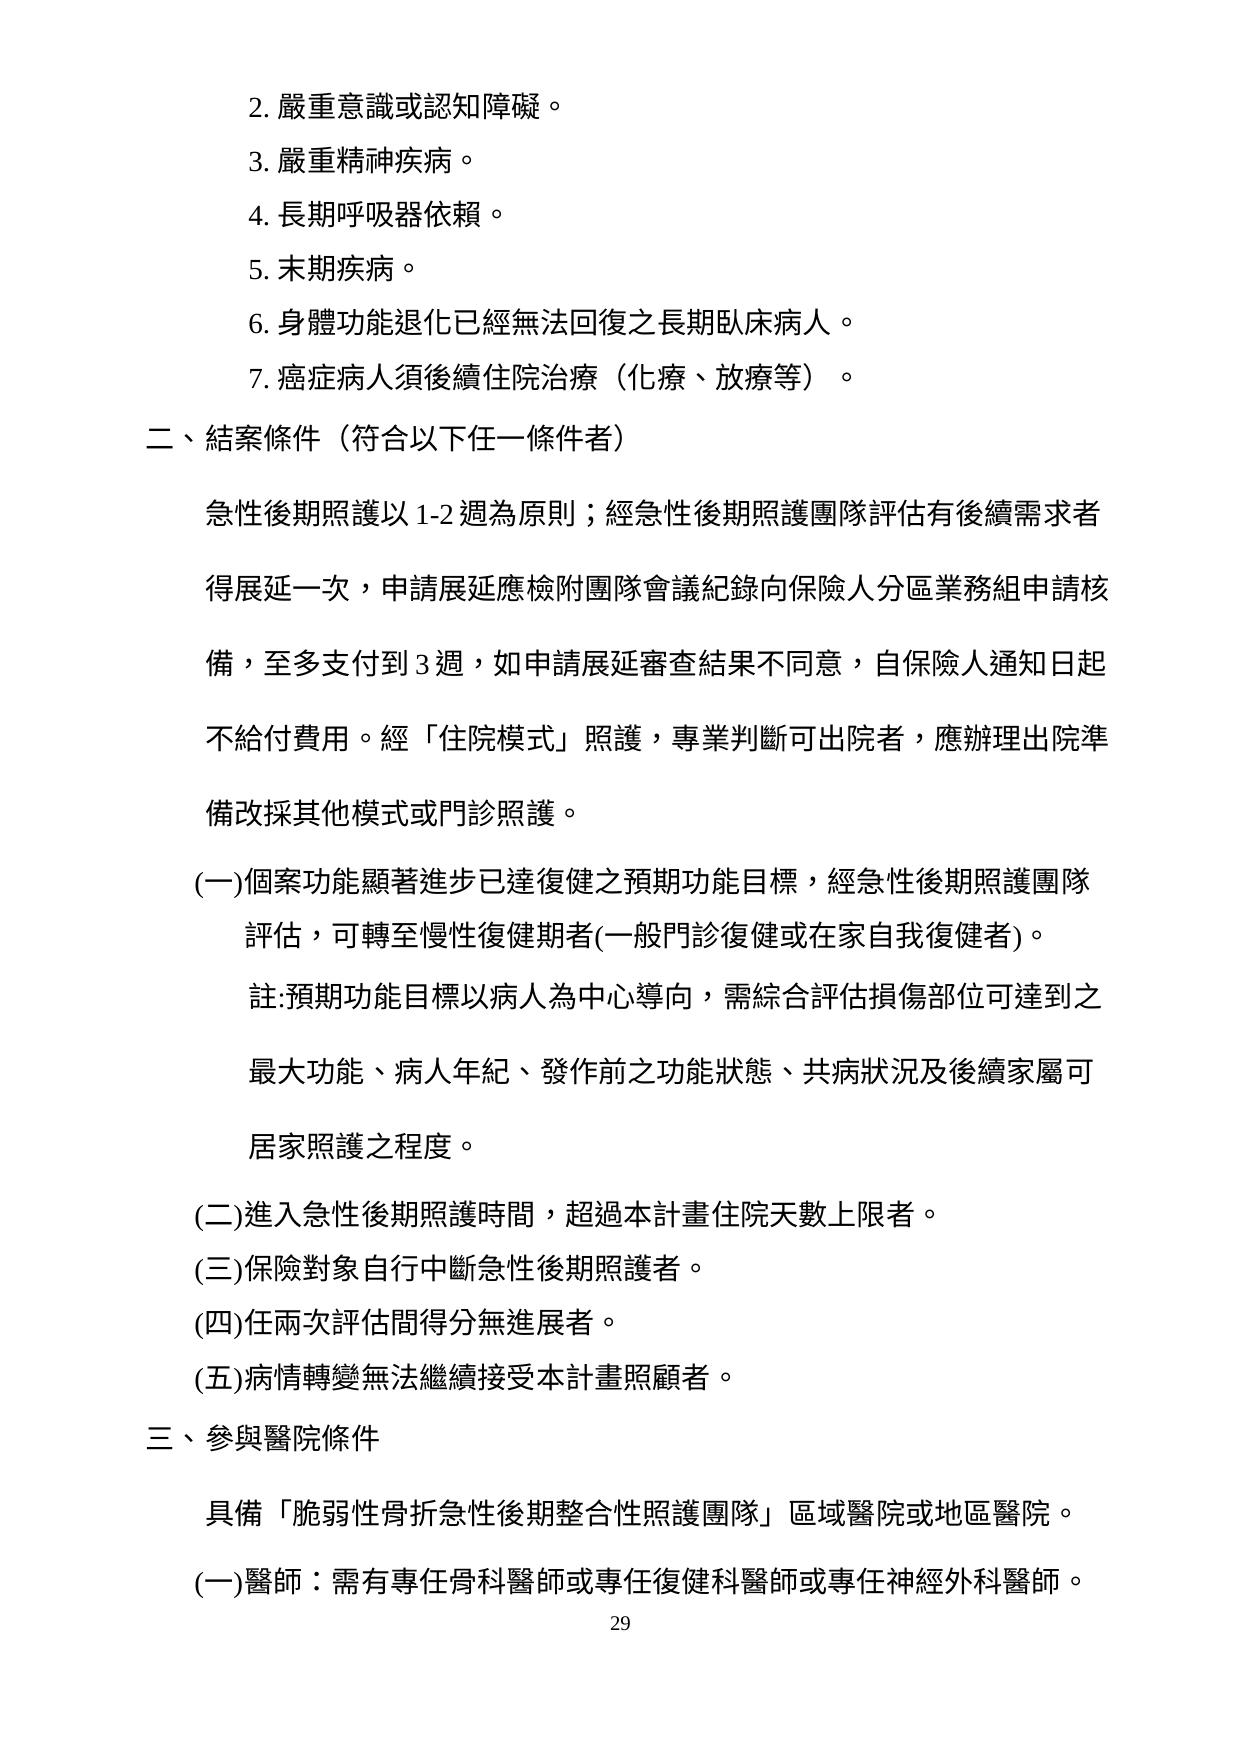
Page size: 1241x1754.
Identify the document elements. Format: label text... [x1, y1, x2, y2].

list 保險對象自行中斷急性後期照護者。 [194, 1236, 1110, 1291]
list 結案條件（符合以下任一條件者） [145, 399, 1110, 474]
text 急性後期照護以1-2週為原則；經急性後期照護團隊評估有後續需求者得展延一次，申請展延應檢附團隊會議紀錄向保險人分區業務組申請核備，至多支付到3週，如申請展延審查結果不同意，自保險人通知日起不給付費用。經「住院模式」照護，專業判斷可出院者，應辦理出院準備改採其他模式或門診照護。 [205, 474, 1110, 849]
list 癌症病人須後續住院治療（化療、放療等）。 [248, 345, 1110, 399]
list 病情轉變無法繼續接受本計畫照顧者。 [194, 1345, 1110, 1399]
list 身體功能退化已經無法回復之長期臥床病人。 [248, 291, 1110, 345]
list 進入急性後期照護時間，超過本計畫住院天數上限者。 [194, 1182, 1110, 1236]
list 個案功能顯著進步已達復健之預期功能目標，經急性後期照護團隊評估，可轉至慢性復健期者(一般門診復健或在家自我復健者)。 [194, 849, 1110, 957]
list 嚴重精神疾病。 [248, 128, 1110, 182]
list 任兩次評估間得分無進展者。 [194, 1291, 1110, 1345]
list 醫師：需有專任骨科醫師或專任復健科醫師或專任神經外科醫師。 [194, 1549, 1110, 1603]
list 參與醫院條件 [145, 1399, 1110, 1474]
list 嚴重意識或認知障礙。 [248, 74, 1110, 128]
list 末期疾病。 [248, 236, 1110, 291]
text 具備「脆弱性骨折急性後期整合性照護團隊」區域醫院或地區醫院。 [205, 1474, 1110, 1549]
text 註:預期功能目標以病人為中心導向，需綜合評估損傷部位可達到之最大功能、病人年紀、發作前之功能狀態、共病狀況及後續家屬可居家照護之程度。 [248, 957, 1110, 1182]
list 長期呼吸器依賴。 [248, 182, 1110, 236]
